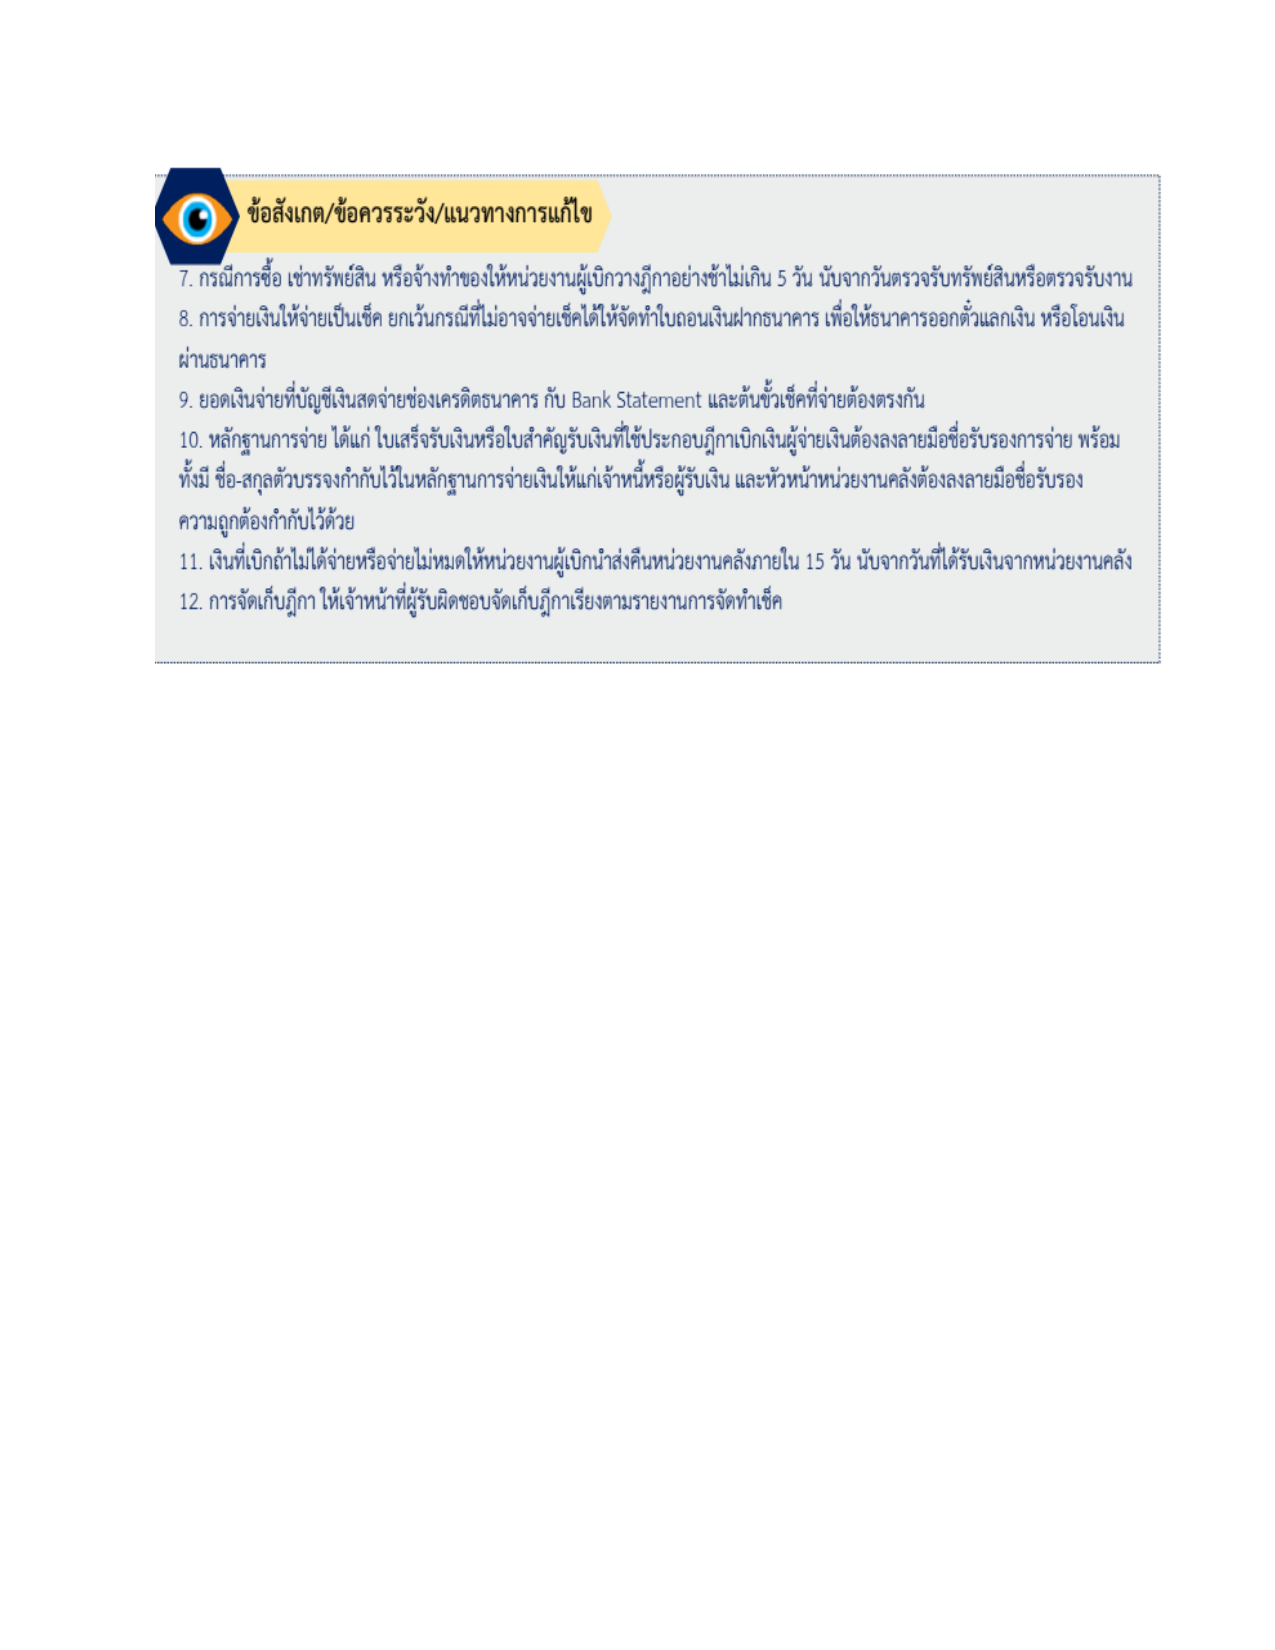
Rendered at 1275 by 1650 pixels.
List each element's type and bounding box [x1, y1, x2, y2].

picture [155, 150, 1165, 675]
